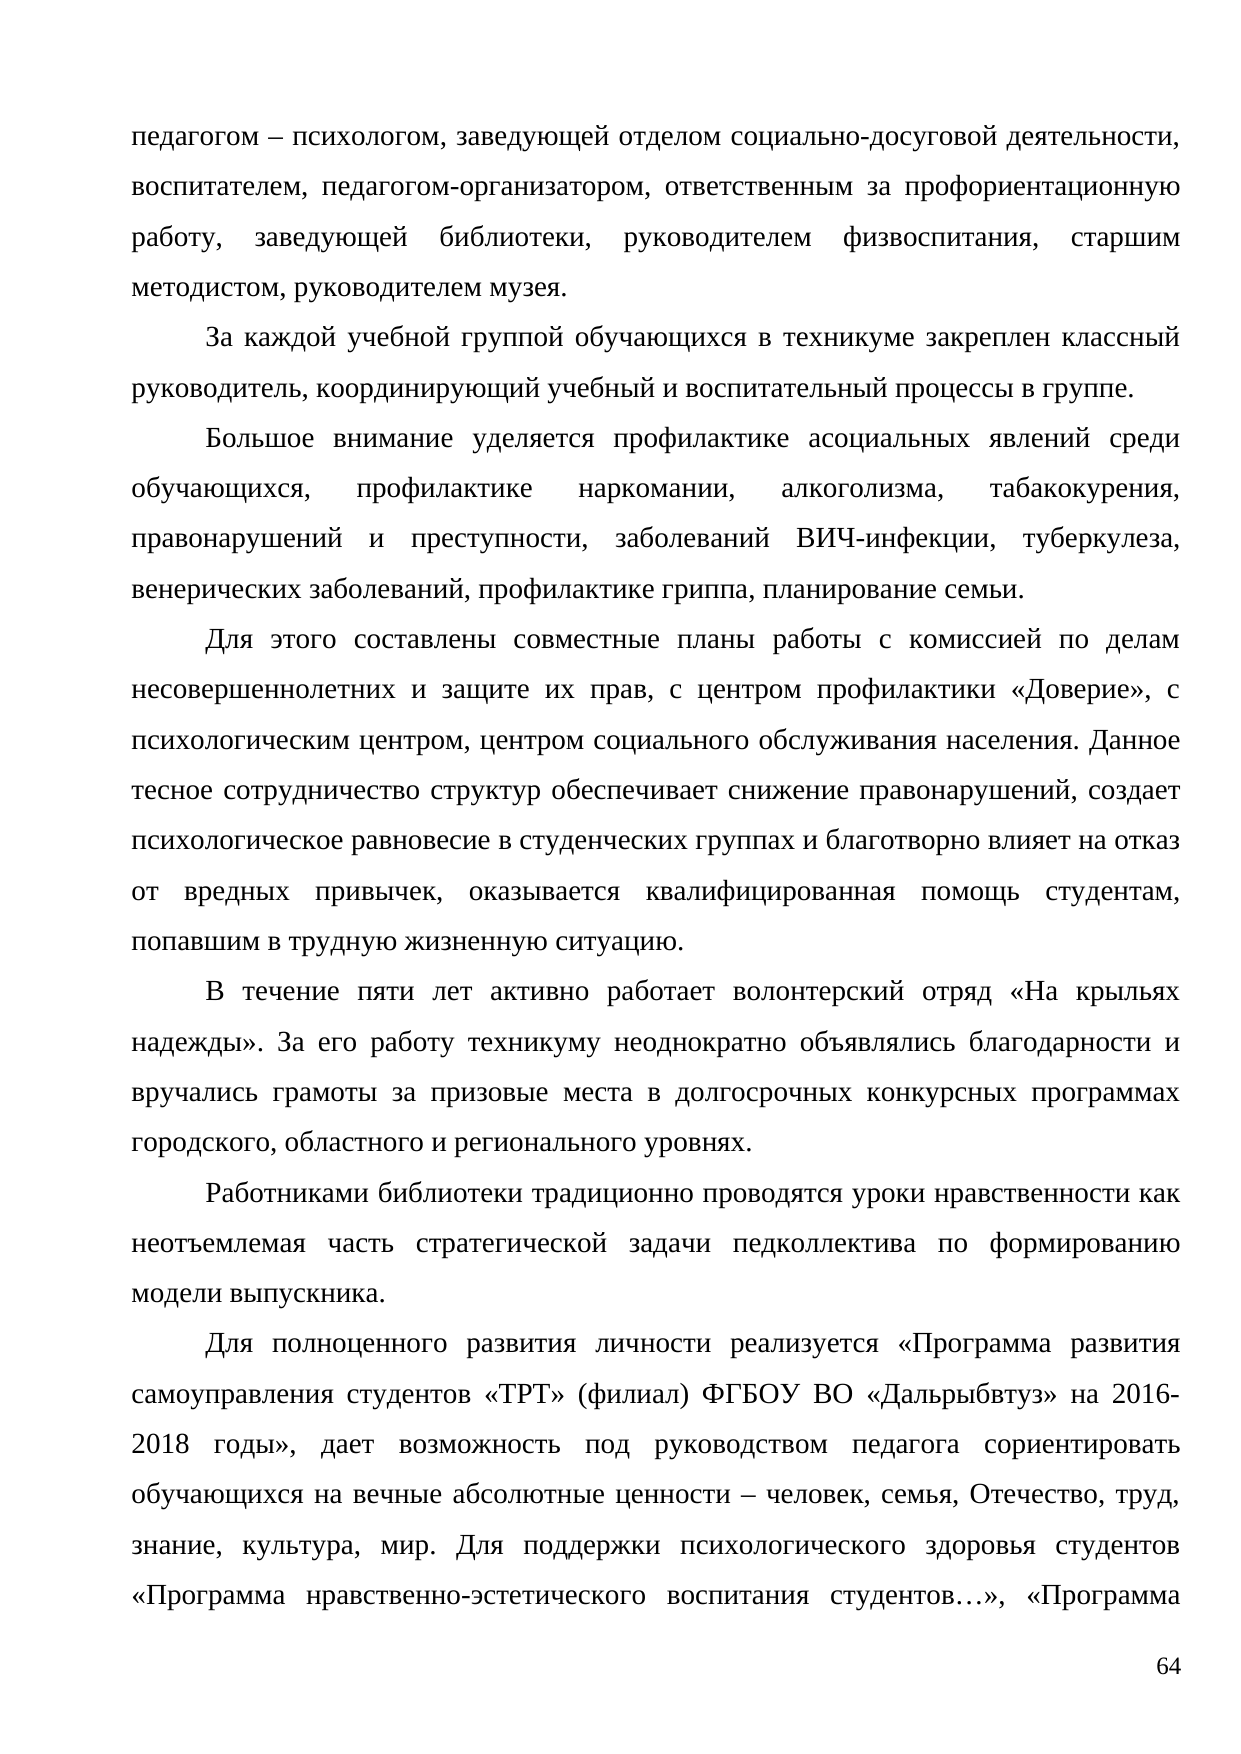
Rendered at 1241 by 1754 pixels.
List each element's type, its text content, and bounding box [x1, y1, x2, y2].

text За каждой учебной группой обучающихся в техникуме закреплен классный руководитель, координирующий учебный и воспитательный процессы в группе. [131, 319, 1181, 403]
text Для этого составлены совместные планы работы с комиссией по делам несовершеннолетних и защите их прав, с центром профилактики «Доверие», с психологическим центром, центром социального обслуживания населения. Данное тесное сотрудничество структур обеспечивает снижение правонарушений, создает психологическое равновесие в студенческих группах и благотворно влияет на отказ от вредных привычек, оказывается квалифицированная помощь студентам, попавшим в трудную жизненную ситуацию. [131, 621, 1181, 957]
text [131, 1326, 1181, 1611]
text В течение пяти лет активно работает волонтерский отряд «На крыльях надежды». За его работу техникуму неоднократно объявлялись благодарности и вручались грамоты за призовые места в долгосрочных конкурсных программах городского, областного и регионального уровнях. [131, 973, 1181, 1158]
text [131, 118, 1181, 303]
text Работниками библиотеки традиционно проводятся уроки нравственности как неотъемлемая часть стратегической задачи педколлектива по формированию модели выпускника. [131, 1175, 1181, 1309]
text Большое внимание уделяется профилактике асоциальных явлений среди обучающихся, профилактике наркомании, алкоголизма, табакокурения, правонарушений и преступности, заболеваний ВИЧ-инфекции, туберкулеза, венерических заболеваний, профилактике гриппа, планирование семьи. [131, 420, 1181, 604]
